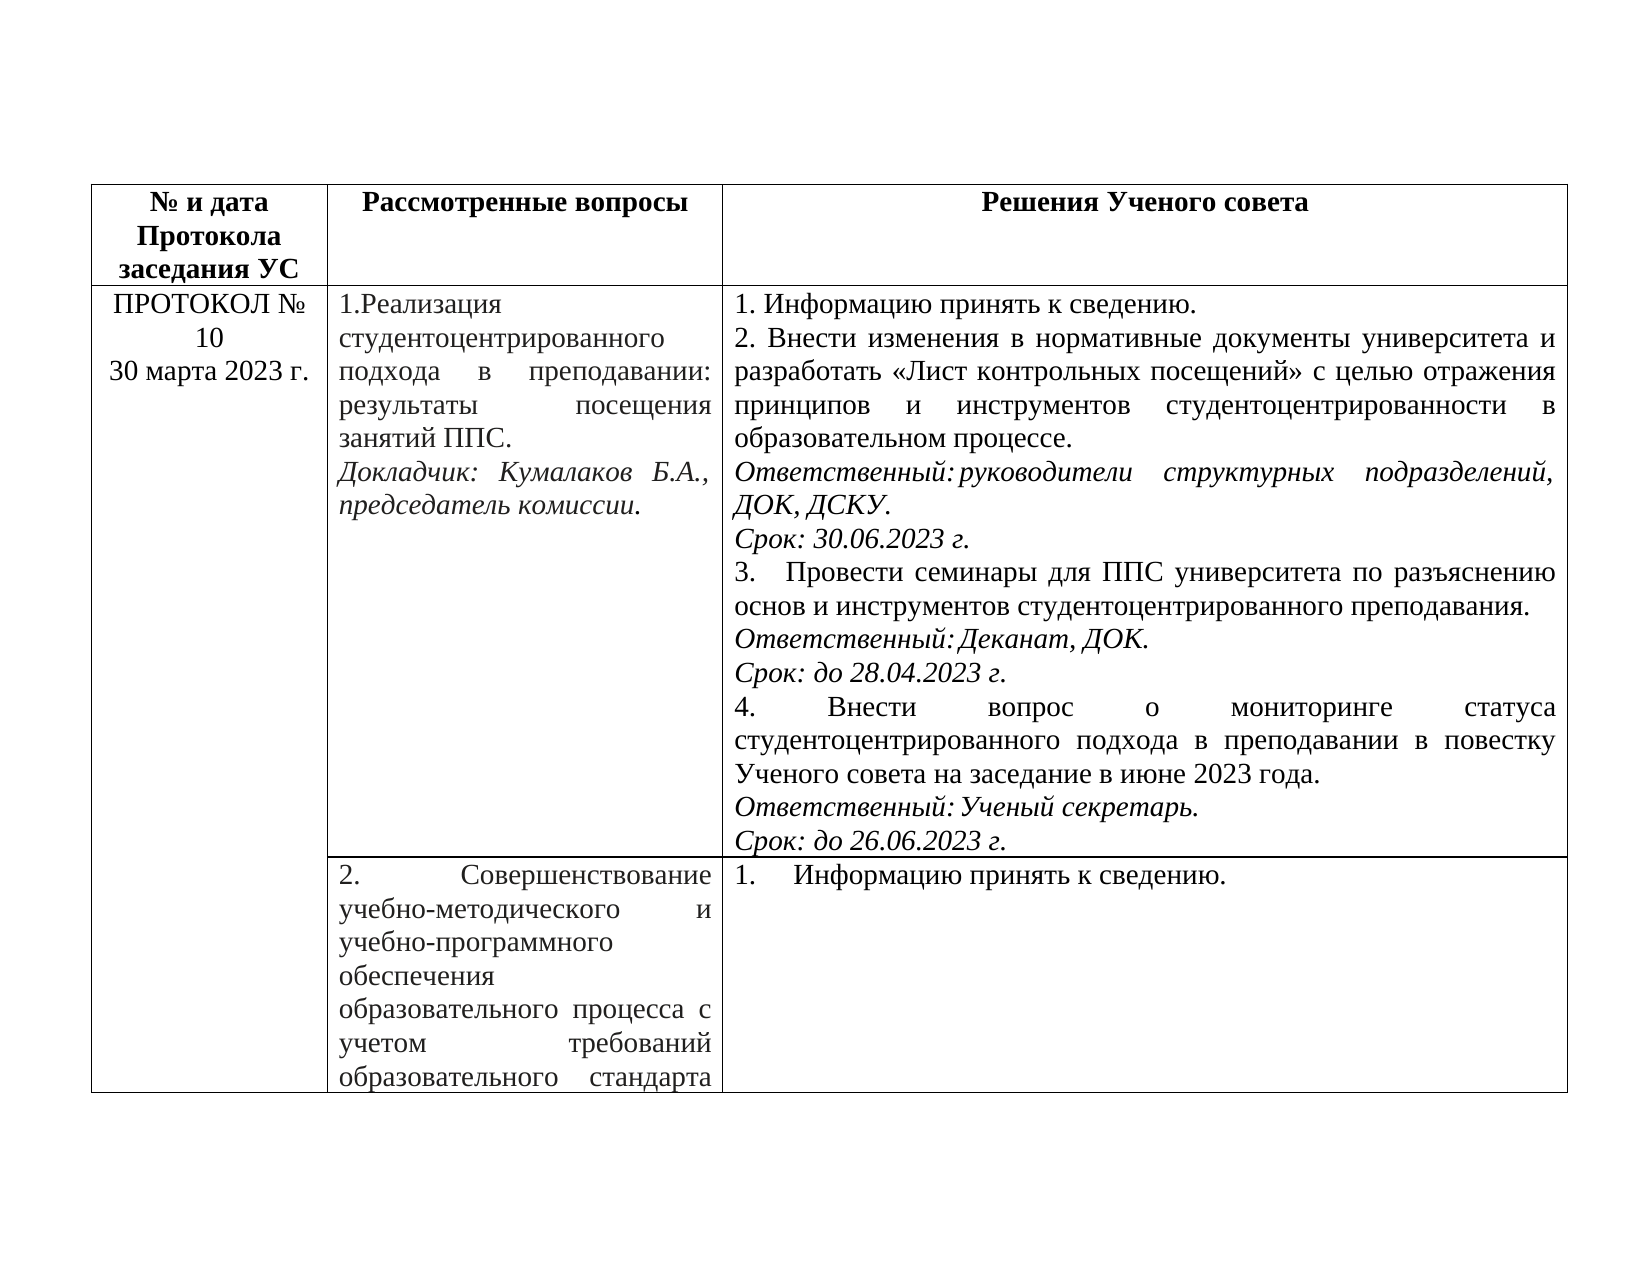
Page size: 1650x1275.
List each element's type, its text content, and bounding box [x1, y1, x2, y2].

table_cell ПРОТОКОЛ № 10 30 марта 2023 г. [92, 286, 327, 1092]
table_cell 1. Информацию принять к сведению. 2. Внести изменения в нормативные документы университета и разработать «Лист контрольных посещений» с целью отражения принципов и инструментов студентоцентрированности в образовательном процессе. Ответственный: руководители структурных подразделений, ДОК, ДСКУ. Срок: 30.06.2023 г. 3. Провести семинары для ППС университета по разъяснению основ и инструментов студентоцентрированного преподавания. Ответственный: Деканат, ДОК. Срок: до 28.04.2023 г. 4. Внести вопрос о мониторинге статуса студентоцентрированного подхода в преподавании в повестку Ученого совета на заседание в июне 2023 года. Ответственный: Ученый секретарь. Срок: до 26.06.2023 г. [723, 286, 1567, 856]
table_cell 1.Реализация студентоцентрированного подхода в преподавании: результаты посещения занятий ППС. Докладчик: Кумалаков Б.А., председатель комиссии. [328, 286, 722, 856]
table_header Рассмотренные вопросы [328, 185, 722, 285]
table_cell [723, 858, 1567, 1092]
table_header Решения Ученого совета [723, 185, 1567, 285]
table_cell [328, 858, 722, 1092]
table_header № и дата Протокола заседания УС [92, 185, 327, 285]
